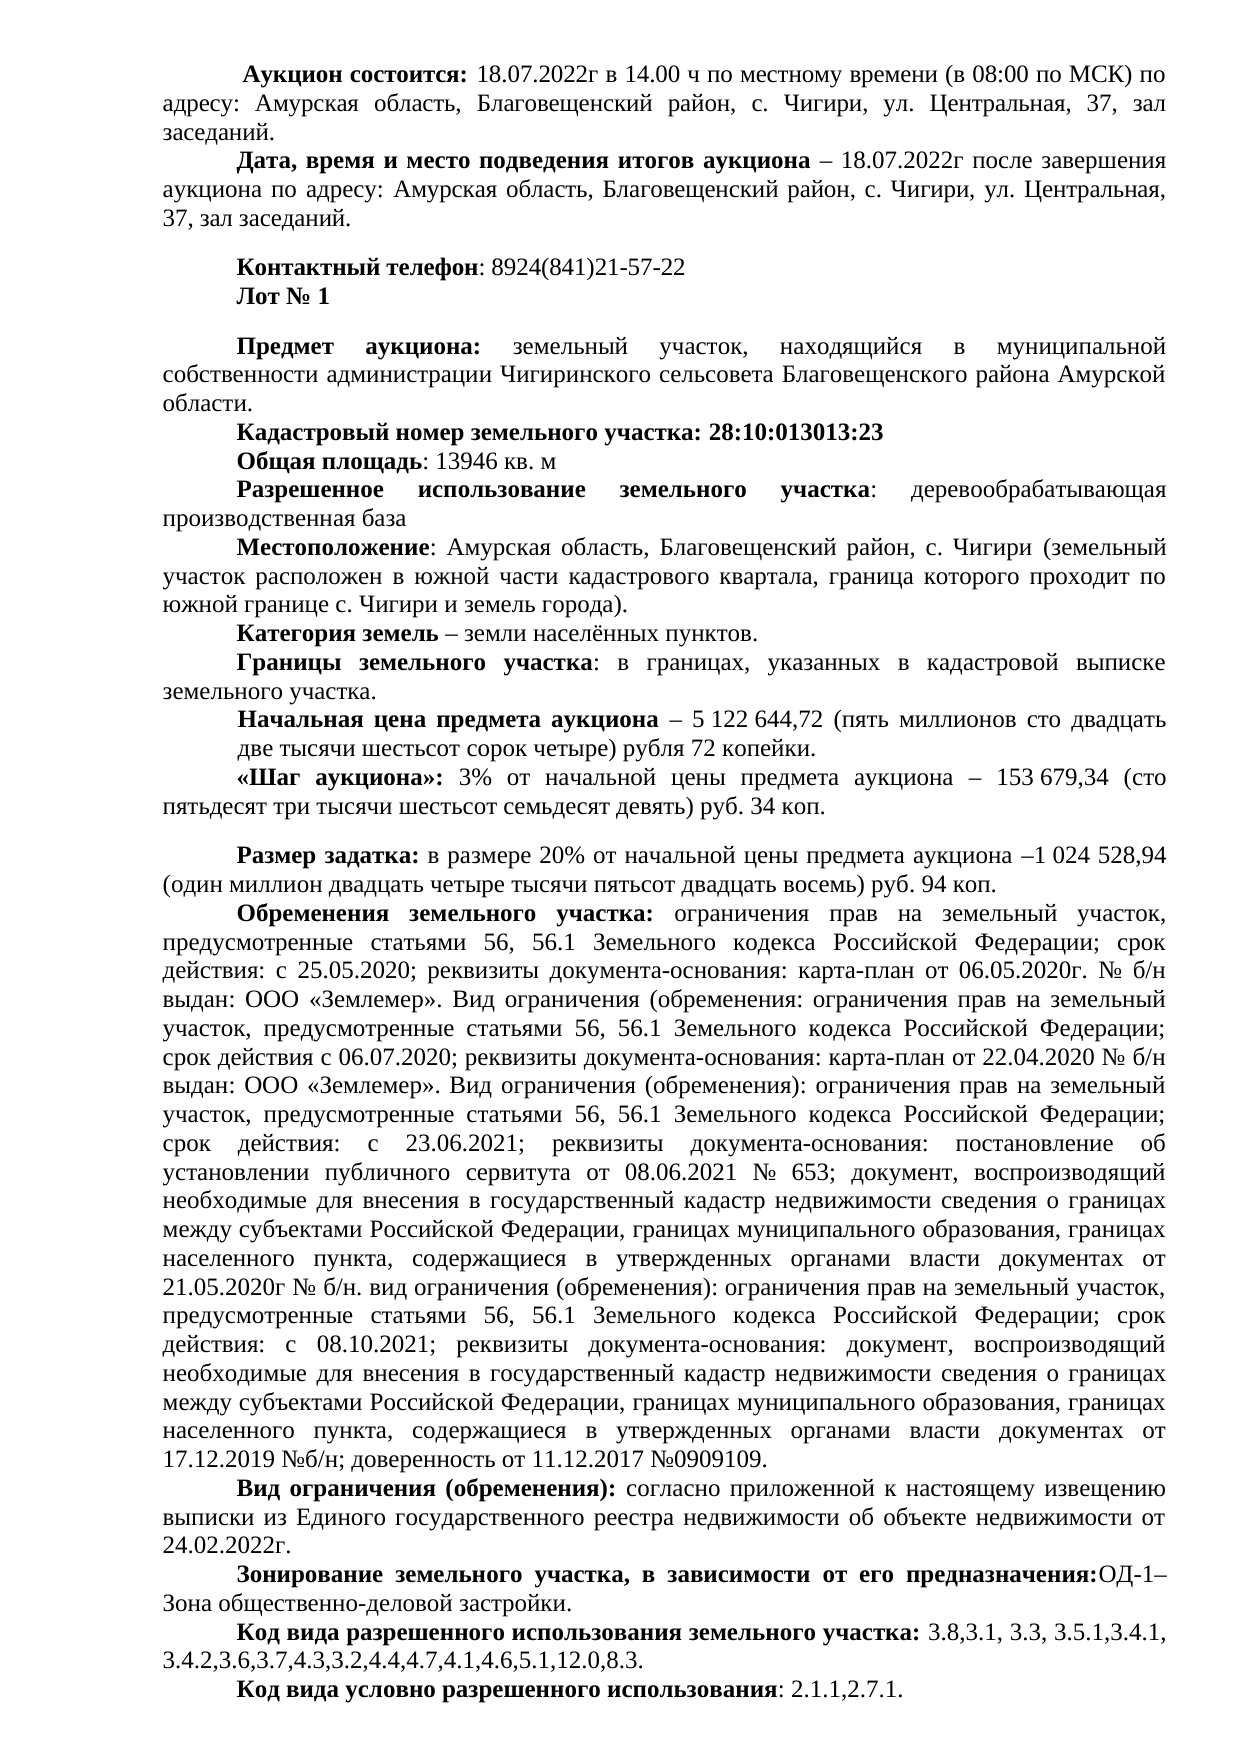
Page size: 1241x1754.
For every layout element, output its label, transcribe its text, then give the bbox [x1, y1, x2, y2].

text Обременения земельного участка: ограничения прав на земельный участок, предусмотренные статьями 56, 56.1 Земельного кодекса Российской Федерации; срок действия: с 25.05.2020; реквизиты документа-основания: карта-план от 06.05.2020г. № б/н выдан: ООО «Землемер». Вид ограничения (обременения: ограничения прав на земельный участок, предусмотренные статьями 56, 56.1 Земельного кодекса Российской Федерации; срок действия с 06.07.2020; реквизиты документа-основания: карта-план от 22.04.2020 № б/н выдан: ООО «Землемер». Вид ограничения (обременения): ограничения прав на земельный участок, предусмотренные статьями 56, 56.1 Земельного кодекса Российской Федерации; срок действия: с 23.06.2021; реквизиты документа-основания: постановление об установлении публичного сервитута от 08.06.2021 № 653; документ, воспроизводящий необходимые для внесения в государственный кадастр недвижимости сведения о границах между субъектами Российской Федерации, границах муниципального образования, границах населенного пункта, содержащиеся в утвержденных органами власти документах от 21.05.2020г № б/н. вид ограничения (обременения): ограничения прав на земельный участок, предусмотренные статьями 56, 56.1 Земельного кодекса Российской Федерации; срок действия: с 08.10.2021; реквизиты документа-основания: документ, воспроизводящий необходимые для внесения в государственный кадастр недвижимости сведения о границах между субъектами Российской Федерации, границах муниципального образования, границах населенного пункта, содержащиеся в утвержденных органами власти документах от 17.12.2019 №б/н; доверенность от 11.12.2017 №0909109. [162, 898, 1167, 1473]
text Зонирование земельного участка, в зависимости от его предназначения:ОД-1– Зона общественно-деловой застройки. [162, 1559, 1167, 1617]
text Предмет аукциона: земельный участок, находящийся в муниципальной собственности администрации Чигиринского сельсовета Благовещенского района Амурской области. [162, 331, 1167, 417]
text Вид ограничения (обременения): согласно приложенной к настоящему извещению выписки из Единого государственного реестра недвижимости об объекте недвижимости от 24.02.2022г. [162, 1473, 1167, 1559]
text «Шаг аукциона»: 3% от начальной цены предмета аукциона – 153 679,34 (сто пятьдесят три тысячи шестьсот семьдесят девять) руб. 34 коп. [162, 762, 1167, 819]
text Кадастровый номер земельного участка: 28:10:013013:23 [162, 417, 1167, 446]
text Код вида условно разрешенного использования: 2.1.1,2.7.1. [162, 1674, 1167, 1703]
text Категория земель – земли населённых пунктов. [162, 618, 1167, 647]
text Лот № 1 [162, 281, 1167, 310]
text Размер задатка: в размере 20% от начальной цены предмета аукциона –1 024 528,94 (один миллион двадцать четыре тысячи пятьсот двадцать восемь) руб. 94 коп. [162, 840, 1167, 898]
text Дата, время и место подведения итогов аукциона – 18.07.2022г после завершения аукциона по адресу: Амурская область, Благовещенский район, с. Чигири, ул. Центральная, 37, зал заседаний. [162, 145, 1167, 232]
text Границы земельного участка: в границах, указанных в кадастровой выписке земельного участка. [162, 647, 1167, 704]
text Начальная цена предмета аукциона – 5 122 644,72 (пять миллионов сто двадцать две тысячи шестьсот сорок четыре) рубля 72 копейки. [237, 704, 1167, 762]
text Код вида разрешенного использования земельного участка: 3.8,3.1, 3.3, 3.5.1,3.4.1, 3.4.2,3.6,3.7,4.3,3.2,4.4,4.7,4.1,4.6,5.1,12.0,8.3. [162, 1617, 1167, 1674]
text Контактный телефон: 8924(841)21-57-22 [162, 252, 1167, 281]
text Общая площадь: 13946 кв. м [162, 446, 1167, 474]
text Аукцион состоится: 18.07.2022г в 14.00 ч по местному времени (в 08:00 по МСК) по адресу: Амурская область, Благовещенский район, с. Чигири, ул. Центральная, 37, зал заседаний. [162, 59, 1167, 145]
text Разрешенное использование земельного участка: деревообрабатывающая производственная база [162, 474, 1167, 532]
text Местоположение: Амурская область, Благовещенский район, с. Чигири (земельный участок расположен в южной части кадастрового квартала, граница которого проходит по южной границе с. Чигири и земель города). [162, 532, 1167, 618]
